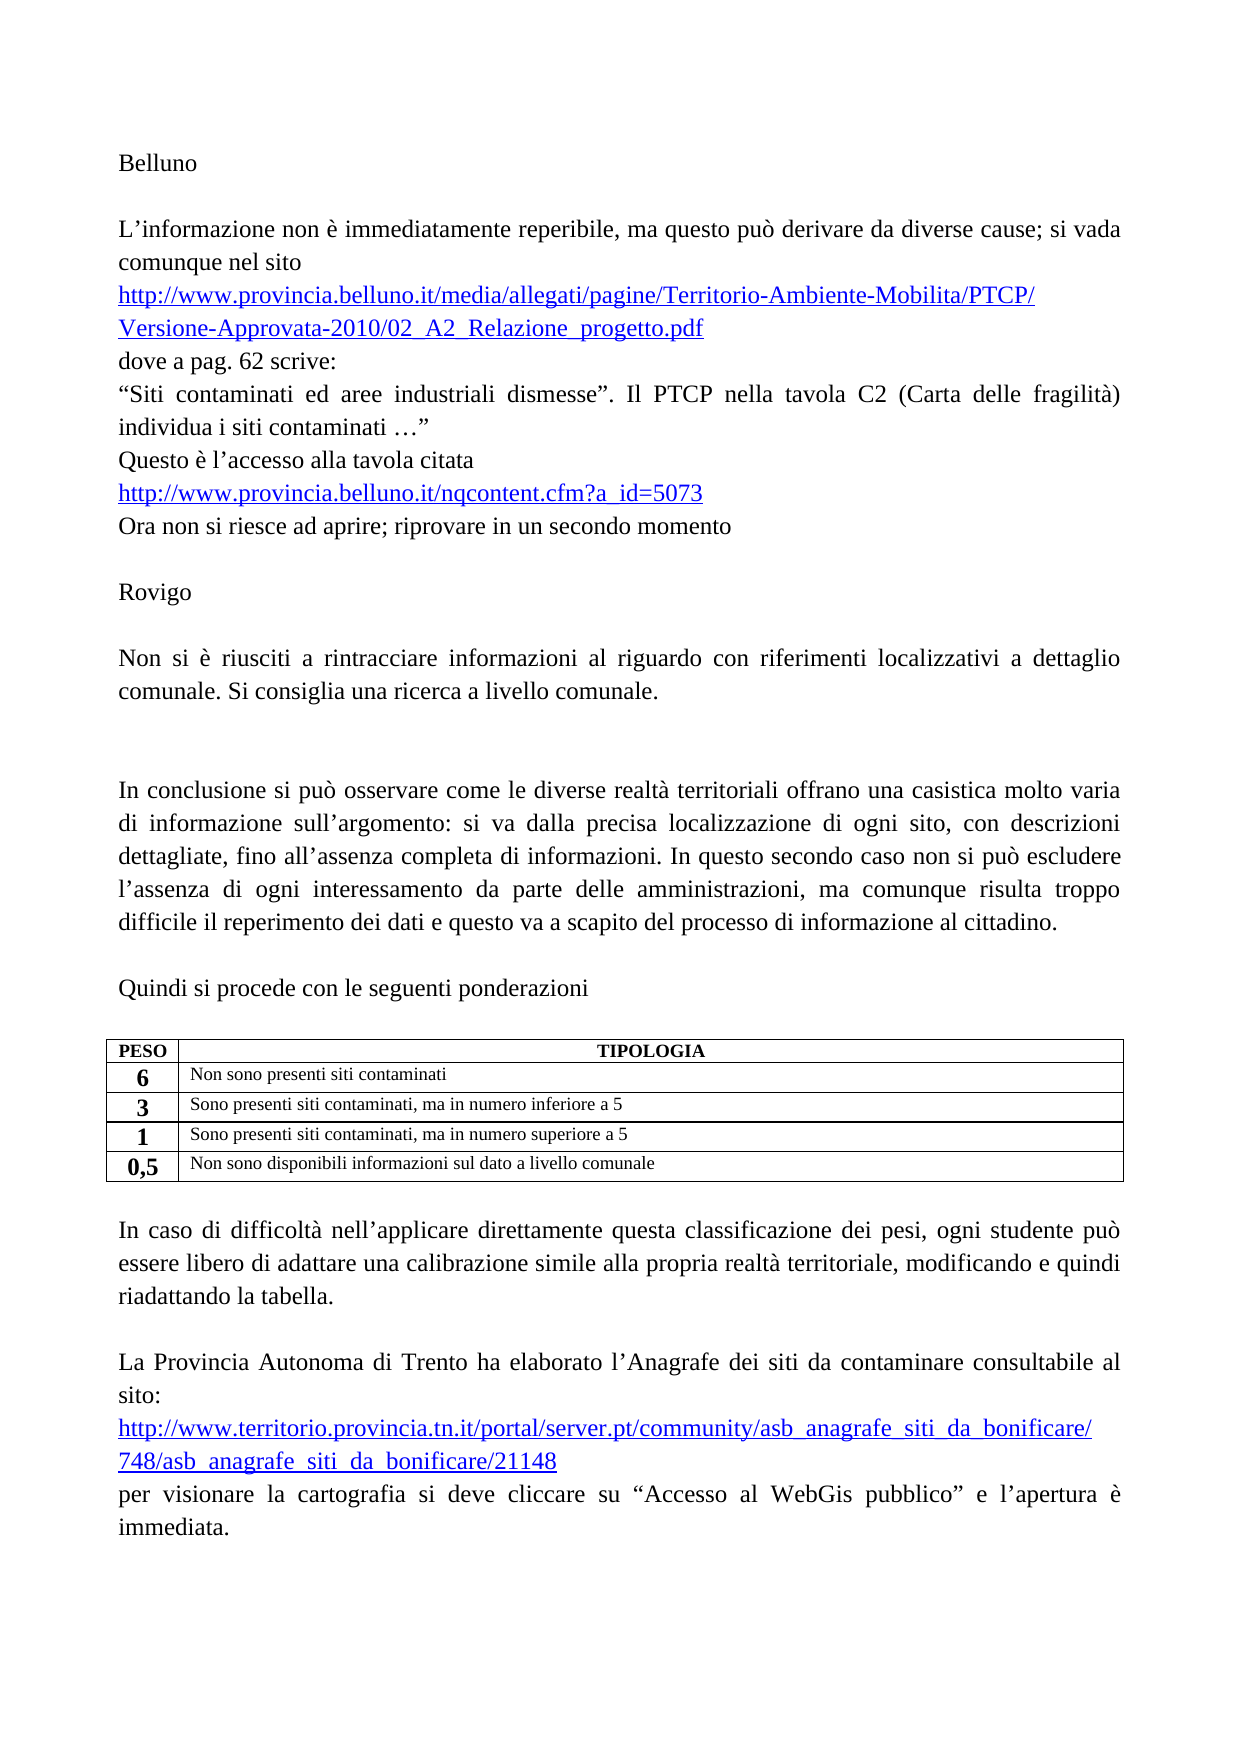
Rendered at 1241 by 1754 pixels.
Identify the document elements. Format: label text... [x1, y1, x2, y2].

table_cell 6 [107, 1063, 178, 1092]
table_cell Non sono presenti siti contaminati [179, 1063, 1123, 1092]
text Non si è riusciti a rintracciare informazioni al riguardo con riferimenti localizzativi a dettaglio comunale. Si consiglia una ricerca a livello comunale. [118, 643, 1122, 705]
text La Provincia Autonoma di Trento ha elaborato l’Anagrafe dei siti da contaminare consultabile al sito: [118, 1347, 1122, 1409]
table_cell Non sono disponibili informazioni sul dato a livello comunale [179, 1152, 1123, 1181]
text In conclusione si può osservare come le diverse realtà territoriali offrano una casistica molto varia di informazione sull’argomento: si va dalla precisa localizzazione di ogni sito, con descrizioni dettagliate, fino all’assenza completa di informazioni. In questo secondo caso non si può escludere l’assenza di ogni interessamento da parte delle amministrazioni, ma comunque risulta troppo difficile il reperimento dei dati e questo va a scapito del processo di informazione al cittadino. [118, 775, 1122, 936]
text dove a pag. 62 scrive: [118, 346, 1122, 374]
table_cell 3 [107, 1093, 178, 1121]
table_cell Sono presenti siti contaminati, ma in numero inferiore a 5 [179, 1093, 1123, 1121]
table_cell 0,5 [107, 1152, 178, 1181]
text “Siti contaminati ed aree industriali dismesse”. Il PTCP nella tavola C2 (Carta delle fragilità) individua i siti contaminati …” [118, 379, 1122, 441]
text Belluno [118, 148, 1122, 176]
text http://www.provincia.belluno.it/nqcontent.cfm?a_id=5073 [118, 478, 1122, 507]
text Rovigo [118, 577, 1122, 606]
text http://www.provincia.belluno.it/media/allegati/pagine/Territorio-Ambiente-Mobilita/PTCP/Versione-Approvata-2010/02_A2_Relazione_progetto.pdf [118, 280, 1122, 341]
table_cell Sono presenti siti contaminati, ma in numero superiore a 5 [179, 1123, 1123, 1151]
text Questo è l’accesso alla tavola citata [118, 445, 1122, 473]
text L’informazione non è immediatamente reperibile, ma questo può derivare da diverse cause; si vada comunque nel sito [118, 214, 1122, 275]
table_header TIPOLOGIA [179, 1040, 1123, 1062]
text per visionare la cartografia si deve cliccare su “Accesso al WebGis pubblico” e l’apertura è immediata. [118, 1479, 1122, 1541]
table_header PESO [107, 1040, 178, 1062]
text Ora non si riesce ad aprire; riprovare in un secondo momento [118, 511, 1122, 539]
text In caso di difficoltà nell’applicare direttamente questa classificazione dei pesi, ogni studente può essere libero di adattare una calibrazione simile alla propria realtà territoriale, modificando e quindi riadattando la tabella. [118, 1215, 1122, 1310]
text Quindi si procede con le seguenti ponderazioni [118, 973, 1122, 1002]
table_cell 1 [107, 1123, 178, 1151]
text http://www.territorio.provincia.tn.it/portal/server.pt/community/asb_anagrafe_siti_da_bonificare/748/asb_anagrafe_siti_da_bonificare/21148 [118, 1413, 1122, 1475]
